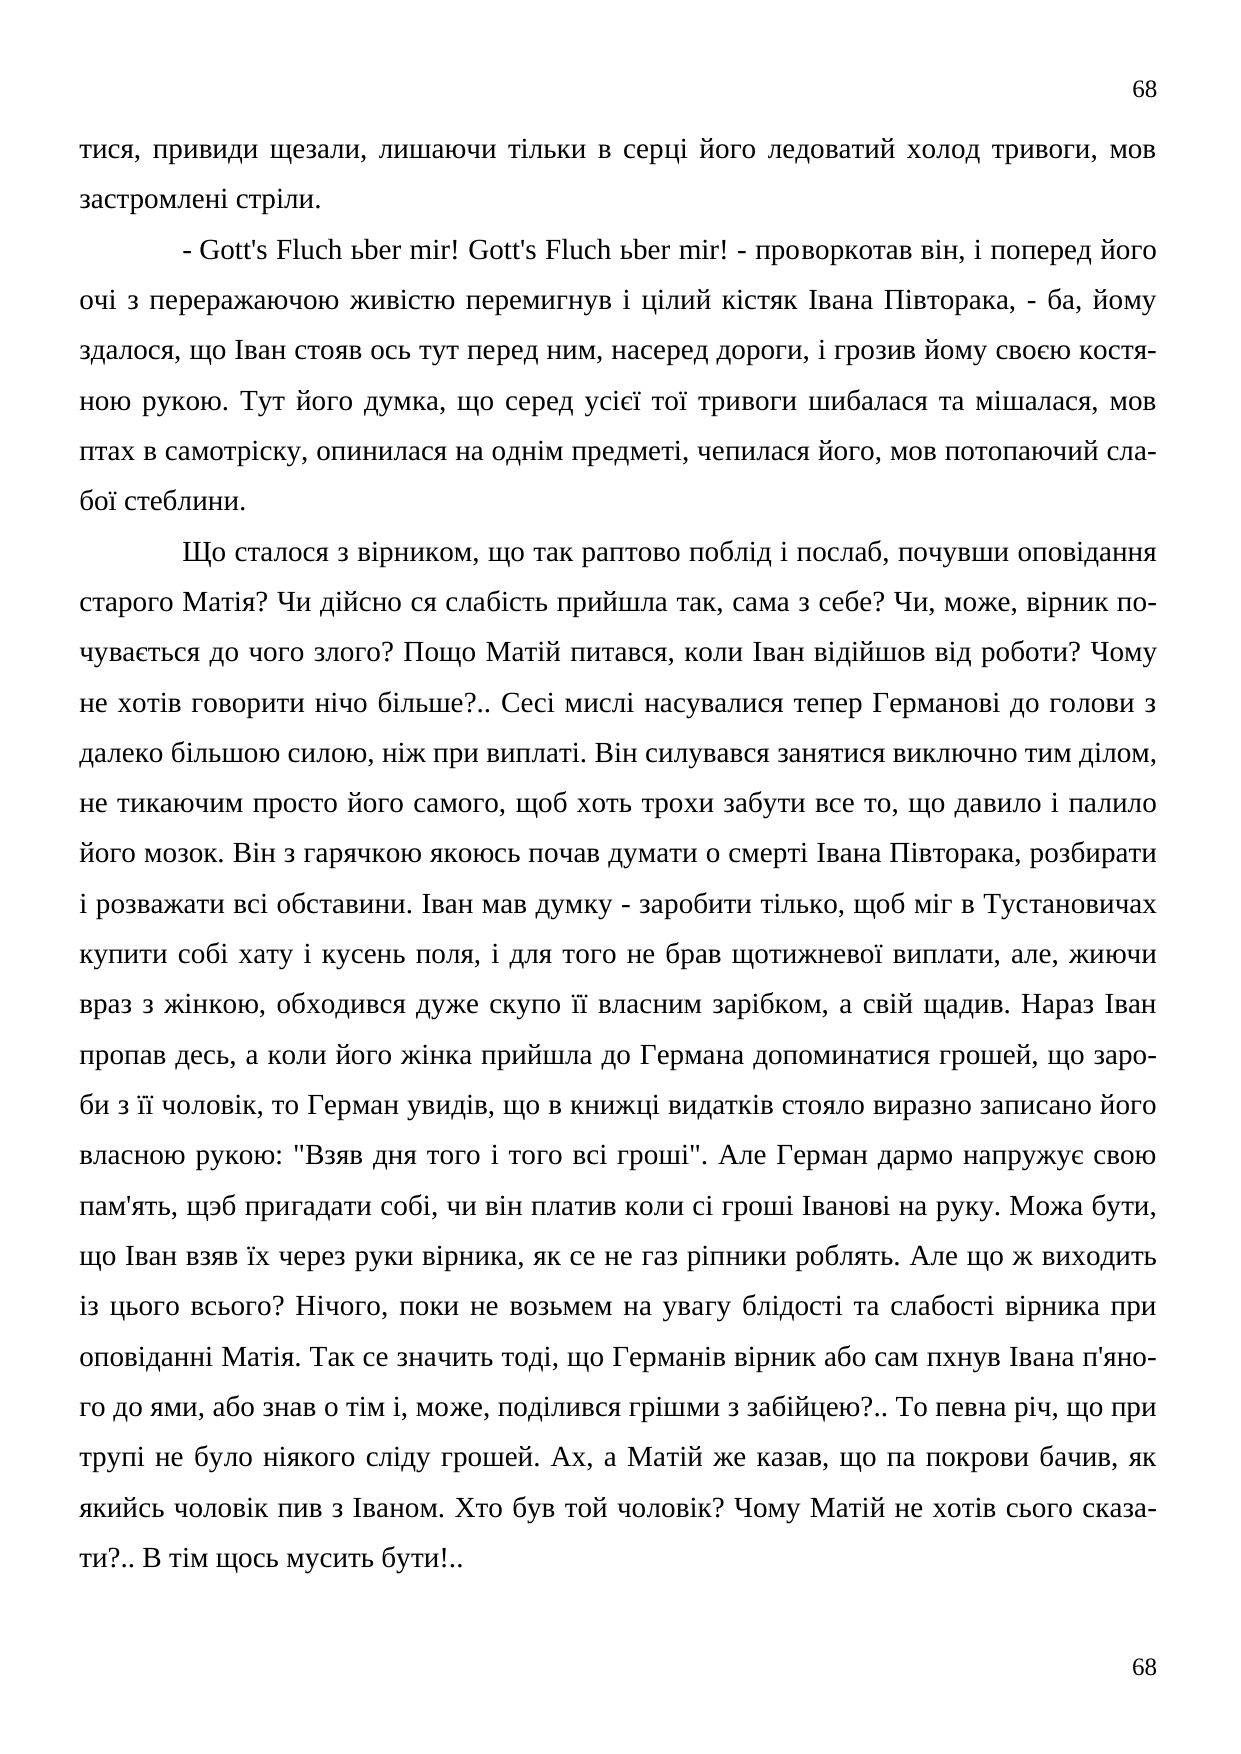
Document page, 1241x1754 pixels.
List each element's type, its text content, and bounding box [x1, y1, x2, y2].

text Що сталося з вiрником, що так раптово поблiд i послаб, почувши оповiдання старого Матiя? Чи дiйсно ся слабiсть прийшла так, сама з себе? Чи, може, вiрник почувається до чого злого? Пощо Матiй питався, коли Iван вiдiйшов вiд роботи? Чому не хотiв говорити нiчо бiльше?.. Сесi мислi насувалися тепер Германовi до голови з далеко бiльшою силою, нiж при виплатi. Вiн силувався занятися виключно тим дiлом, не тикаючим просто його самого, щоб хоть трохи забути все то, що давило i палило його мозок. Вiн з гарячкою якоюсь почав думати о смертi Iвана Пiвторака, розбирати i розважати всi обставини. Iван мав думку - заробити тiлько, щоб мiг в Тустановичах купити собi хату i кусень поля, i для того не брав щотижневої виплати, але, жиючи враз з жiнкою, обходився дуже скупо її власним зарiбком, а свiй щадив. Нараз Iван пропав десь, а коли його жiнка прийшла до Германа допоминатися грошей, що зароби з її чоловiк, то Герман увидiв, що в книжцi видаткiв стояло виразно записано його власною рукою: "Взяв дня того i того всi грошi". Але Герман дармо напружує свою пам'ять, щэб пригадати собi, чи вiн платив коли сi грошi Iвановi на руку. Можа бути, що Iван взяв їх через руки вiрника, як се не газ рiпники роблять. Але що ж виходить iз цього всього? Нiчого, поки не возьмем на увагу блiдостi та слабостi вiрника при оповiданнi Матiя. Так се значить тодi, що Германiв вiрник або сам пхнув Iвана п'яного до ями, або знав о тiм i, може, подiлився грiшми з забiйцею?.. То певна рiч, що при трупi не було нiякого слiду грошей. Ах, а Матiй же казав, що па покрови бачив, як якийсь чоловiк пив з Iваном. Хто був той чоловiк? Чому Матiй не хотiв сього сказати?.. В тiм щось мусить бути!.. [79, 534, 1157, 1573]
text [79, 131, 1157, 215]
text - Gott's Fluch ьber mir! Gott's Fluch ьber mir! - проворкотав вiн, i поперед його очi з переражаючою живiстю перемигнув i цiлий кiстяк Iвана Пiвторака, - ба, йому здалося, що Iван стояв ось тут перед ним, насеред дороги, i грозив йому своєю костяною рукою. Тут його думка, що серед усiєї тої тривоги шибалася та мiшалася, мов птах в самотрiску, опинилася на однiм предметi, чепилася його, мов потопаючий слабої стеблини. [79, 232, 1157, 517]
